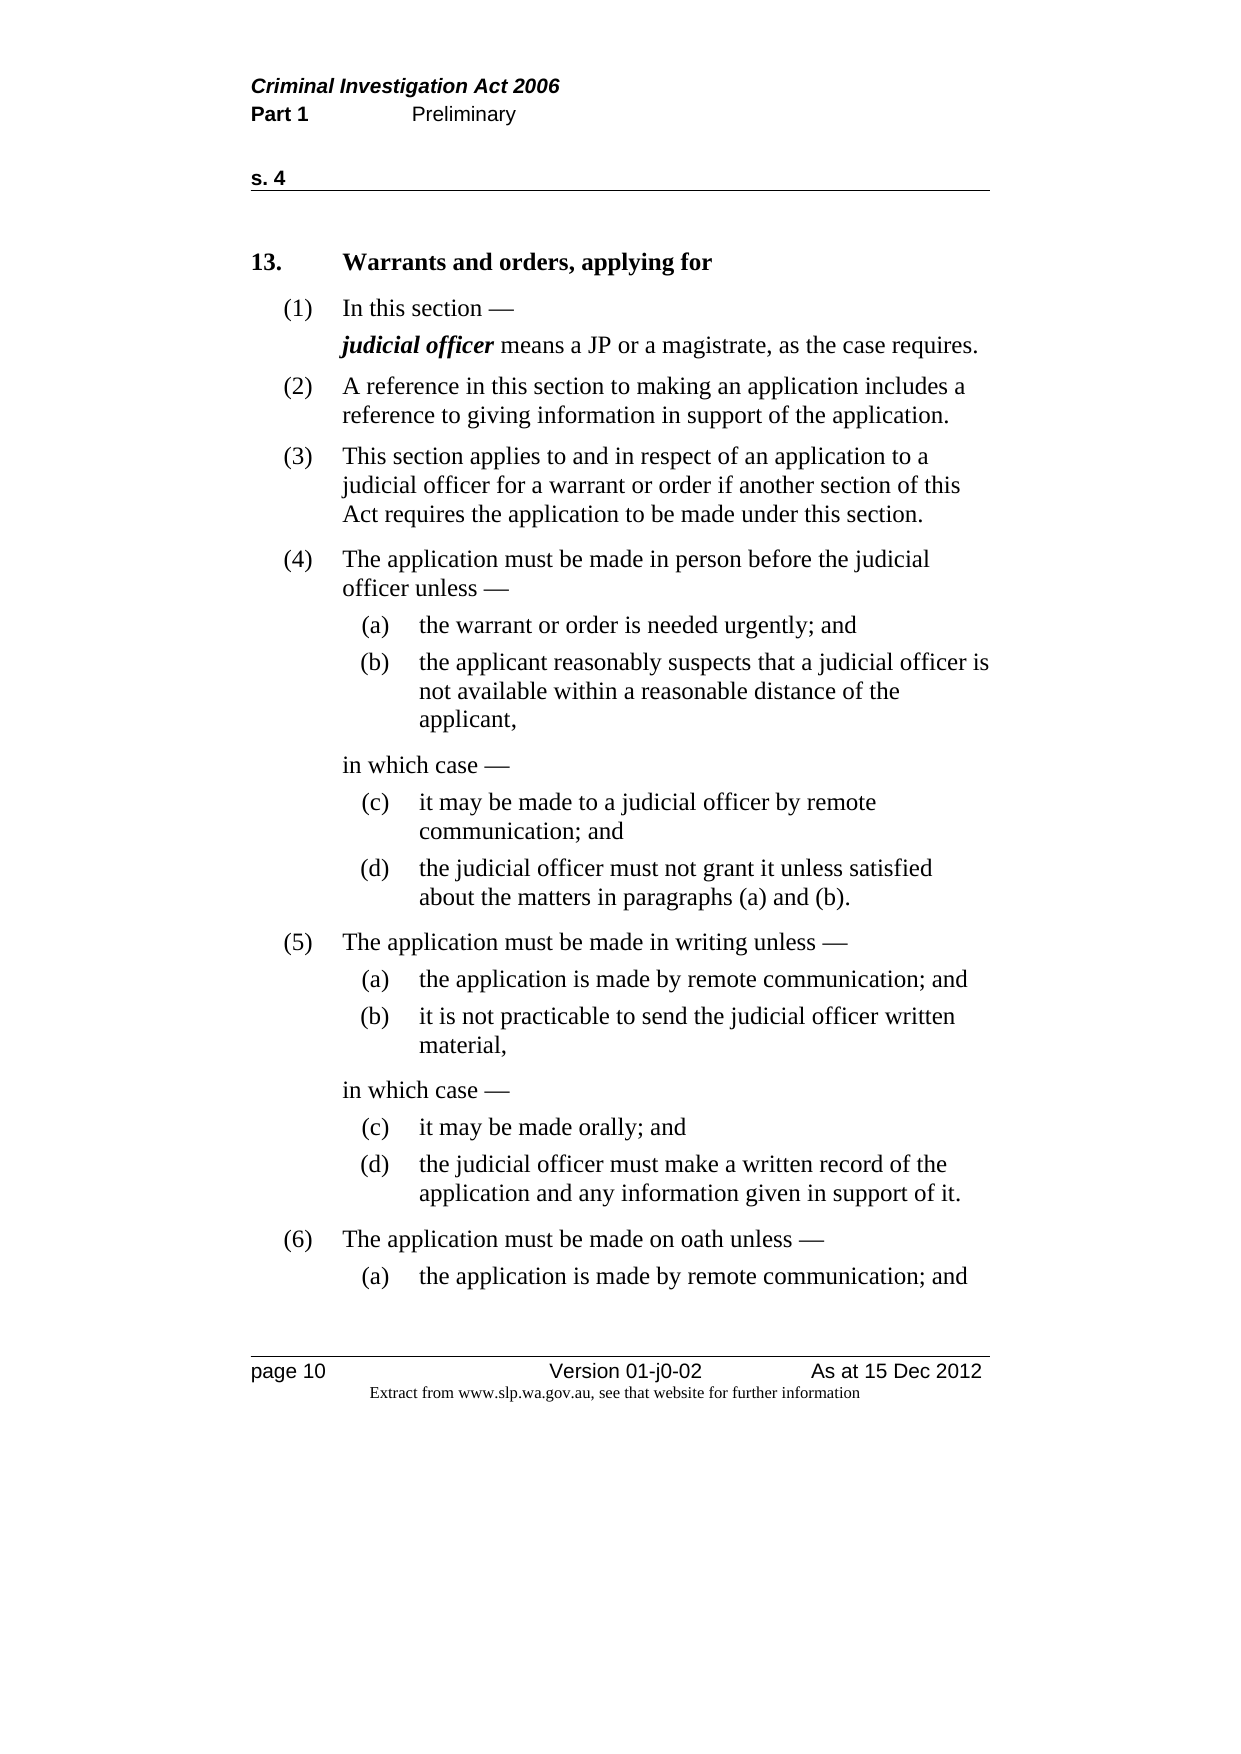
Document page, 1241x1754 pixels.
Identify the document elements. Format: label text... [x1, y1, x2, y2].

text in which case — [251, 1075, 990, 1104]
text (b) the applicant reasonably suspects that a judicial officer is not available within a reasonable distance of the applicant, [251, 647, 990, 733]
text (c) it may be made to a judicial officer by remote communication; and [251, 787, 990, 844]
text (a) the application is made by remote communication; and [251, 964, 990, 993]
text (a) the warrant or order is needed urgently; and [251, 610, 990, 639]
text (5) The application must be made in writing unless — [251, 927, 990, 956]
text (4) The application must be made in person before the judicial officer unless — [251, 544, 990, 602]
subtitle 13. Warrants and orders, applying for [251, 247, 990, 276]
text (b) it is not practicable to send the judicial officer written material, [251, 1001, 990, 1059]
text (3) This section applies to and in respect of an application to a judicial officer for a warrant or order if another section of this Act requires the application to be made under this section. [251, 441, 990, 527]
text (c) it may be made orally; and [251, 1112, 990, 1141]
text (6) The application must be made on oath unless — [251, 1224, 990, 1252]
text (d) the judicial officer must not grant it unless satisfied about the matters in paragraphs (a) and (b). [251, 853, 990, 910]
text (2) A reference in this section to making an application includes a reference to giving information in support of the application. [251, 371, 990, 429]
text (a) the application is made by remote communication; and [251, 1261, 990, 1289]
text in which case — [251, 750, 990, 779]
text judicial officer means a JP or a magistrate, as the case requires. [251, 330, 990, 359]
text (1) In this section — [251, 293, 990, 322]
text (d) the judicial officer must make a written record of the application and any information given in support of it. [251, 1149, 990, 1207]
